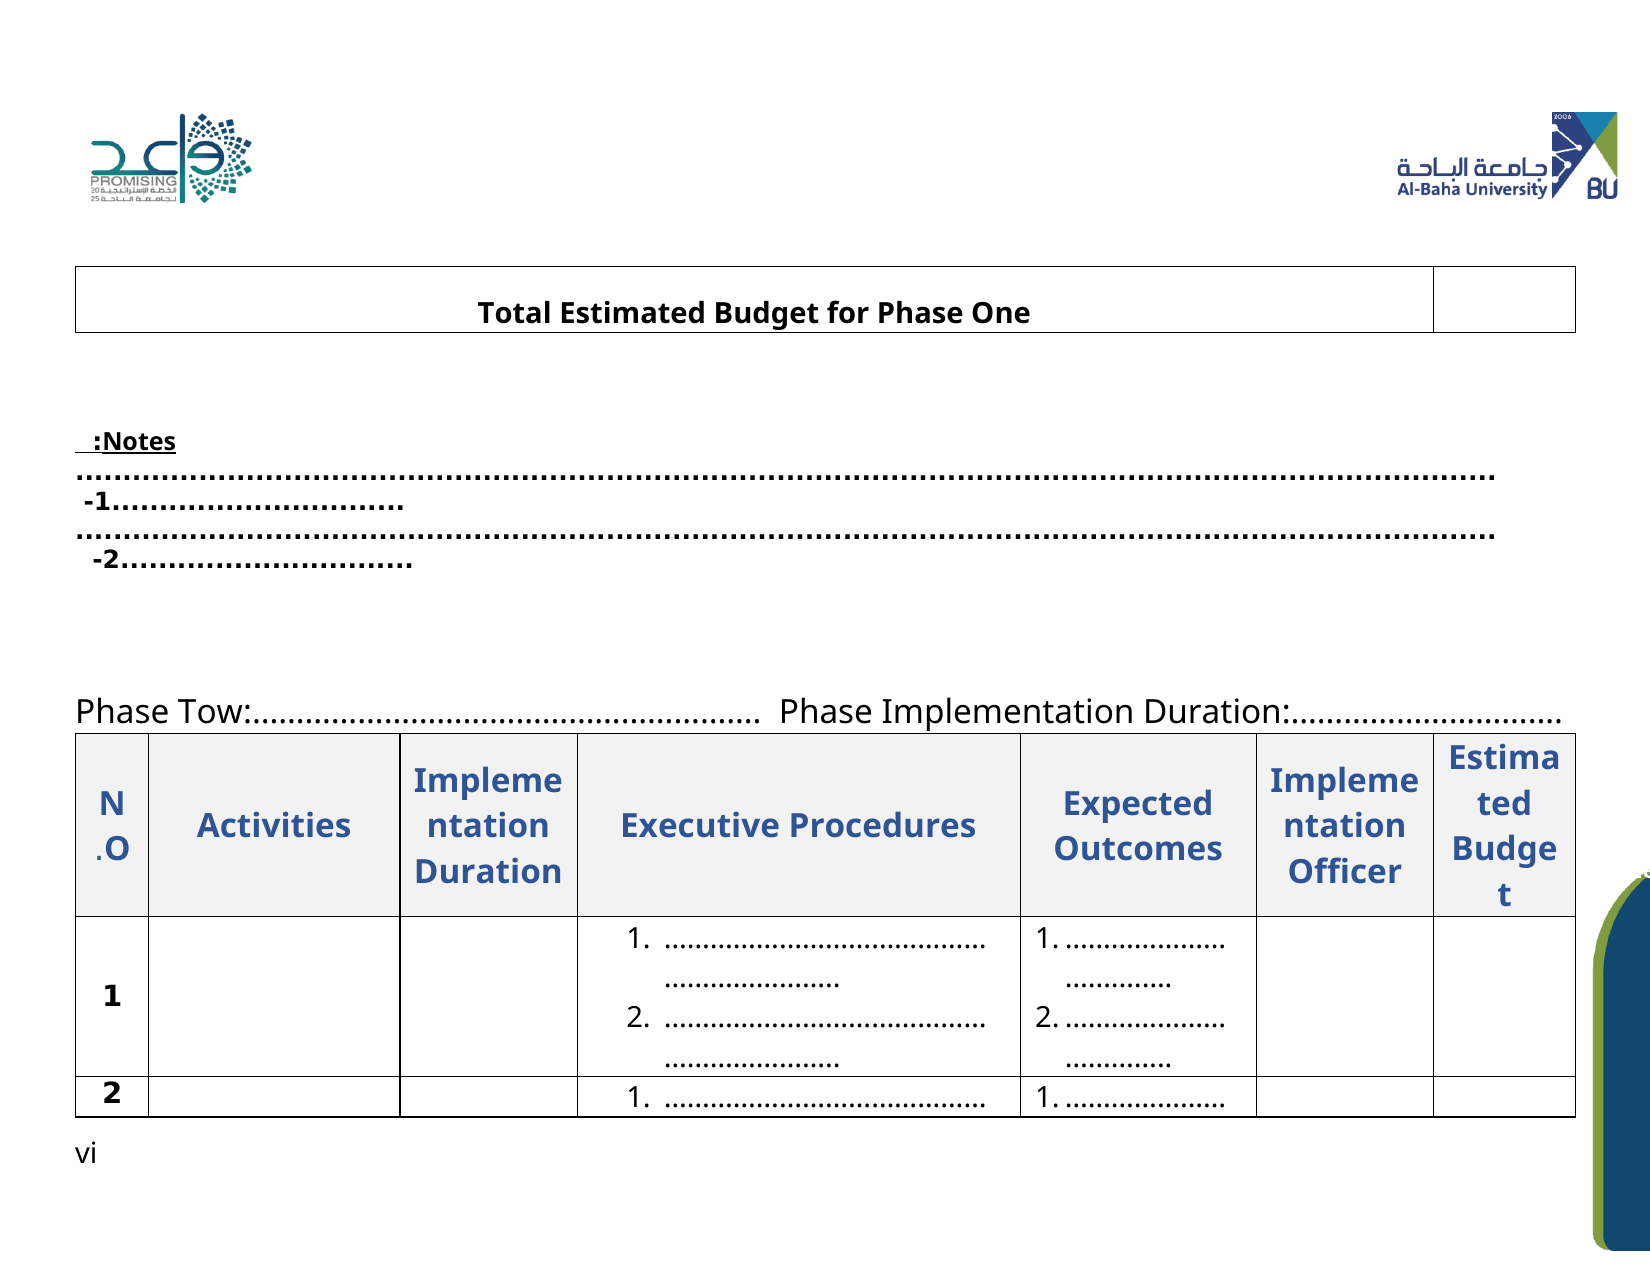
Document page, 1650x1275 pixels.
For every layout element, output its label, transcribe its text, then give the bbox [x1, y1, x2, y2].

table_cell ……………………………………………………….. ……………………………………………………….. [578, 917, 1020, 1076]
table_cell Total Estimated Budget for Phase One [76, 267, 1433, 332]
picture [10, 77, 1650, 1251]
table_header Implementation Duration [401, 734, 577, 916]
table_cell [1257, 917, 1433, 1076]
table_cell [1434, 917, 1575, 1076]
table_header Implementation Officer [1257, 734, 1433, 916]
table_cell …………………….………. …………………………….. [1021, 917, 1256, 1076]
table_cell [149, 917, 399, 1076]
table_header Executive Procedures [578, 734, 1020, 916]
table_cell [149, 1077, 399, 1116]
table_cell [401, 917, 577, 1076]
table_cell [1434, 267, 1575, 332]
table_header NO. [76, 734, 148, 916]
text Notes: [75, 423, 1519, 457]
text Phase Tow:…………………………………………………. Phase Implementation Duration:…………………………. [75, 688, 1575, 733]
table_header Expected Outcomes [1021, 734, 1256, 916]
table_header Estimated Budget [1434, 734, 1575, 916]
table_cell 1 [76, 917, 148, 1076]
text .....................................................................................................................................................................................1- [75, 457, 1500, 516]
text .....................................................................................................................................................................................2- [75, 516, 1500, 574]
table_cell 2 [76, 1077, 148, 1116]
table_cell [1434, 1077, 1575, 1116]
table_cell [1257, 1077, 1433, 1116]
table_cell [1021, 1077, 1256, 1116]
table_header Activities [149, 734, 399, 916]
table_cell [578, 1077, 1020, 1116]
table_cell [401, 1077, 577, 1116]
